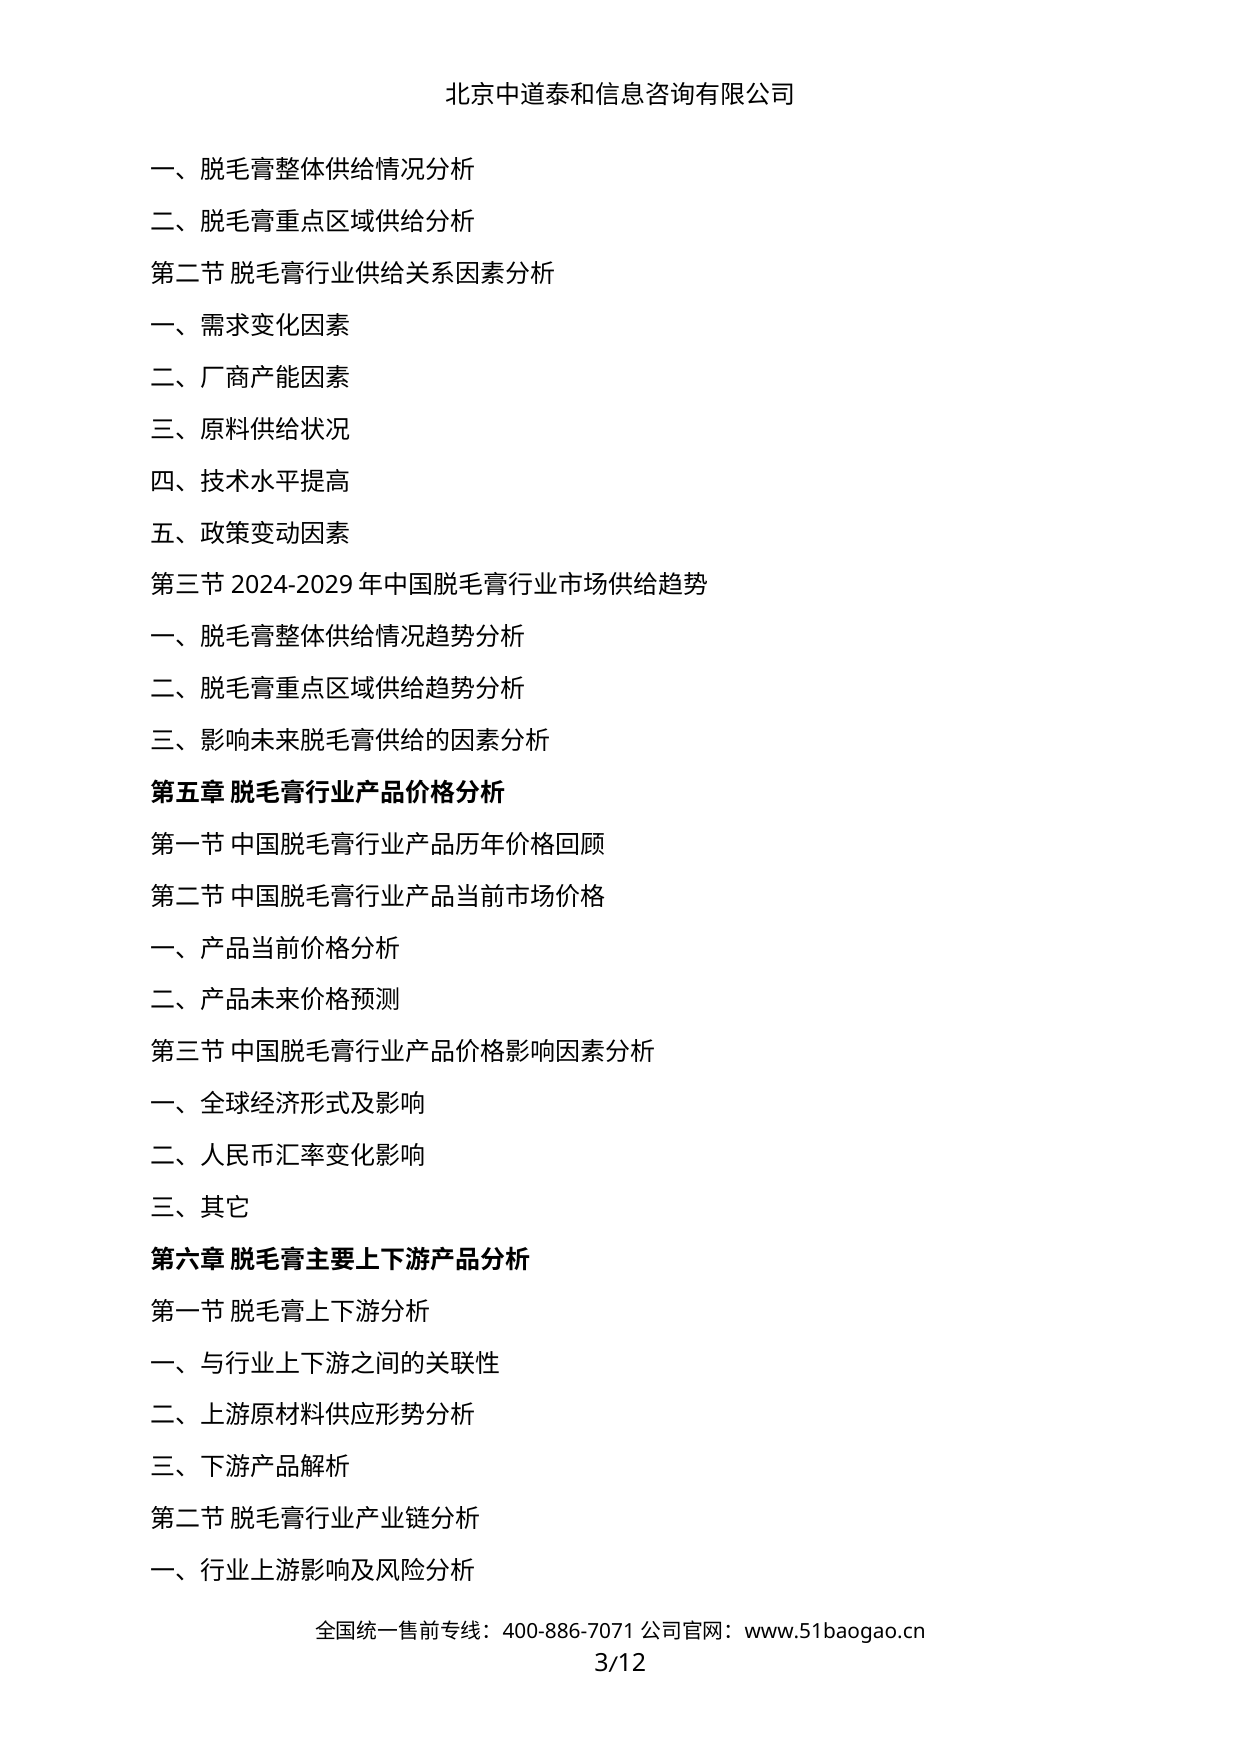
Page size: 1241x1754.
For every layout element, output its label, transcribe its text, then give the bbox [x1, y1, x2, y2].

text 一、与行业上下游之间的关联性 [150, 1343, 1090, 1379]
text 二、人民币汇率变化影响 [150, 1136, 1090, 1172]
text 第一节 中国脱毛膏行业产品历年价格回顾 [150, 824, 1090, 861]
text 第五章 脱毛膏行业产品价格分析 [150, 772, 1090, 809]
text 第三节 中国脱毛膏行业产品价格影响因素分析 [150, 1032, 1090, 1068]
text 四、技术水平提高 [150, 461, 1090, 497]
text 第二节 脱毛膏行业产业链分析 [150, 1499, 1090, 1535]
text 一、脱毛膏整体供给情况分析 [150, 150, 1090, 186]
text 五、政策变动因素 [150, 513, 1090, 549]
text 一、产品当前价格分析 [150, 928, 1090, 964]
text 三、下游产品解析 [150, 1447, 1090, 1483]
text 第一节 脱毛膏上下游分析 [150, 1291, 1090, 1327]
text 二、上游原材料供应形势分析 [150, 1395, 1090, 1431]
text 一、全球经济形式及影响 [150, 1084, 1090, 1120]
text 第六章 脱毛膏主要上下游产品分析 [150, 1239, 1090, 1276]
text 第二节 脱毛膏行业供给关系因素分析 [150, 254, 1090, 290]
text 二、脱毛膏重点区域供给分析 [150, 202, 1090, 238]
text 三、其它 [150, 1187, 1090, 1224]
text 一、脱毛膏整体供给情况趋势分析 [150, 617, 1090, 653]
text 一、需求变化因素 [150, 306, 1090, 342]
text 三、影响未来脱毛膏供给的因素分析 [150, 721, 1090, 757]
text 三、原料供给状况 [150, 409, 1090, 446]
text 二、脱毛膏重点区域供给趋势分析 [150, 669, 1090, 705]
text 二、厂商产能因素 [150, 357, 1090, 394]
text 二、产品未来价格预测 [150, 980, 1090, 1016]
text 一、行业上游影响及风险分析 [150, 1551, 1090, 1587]
text 第二节 中国脱毛膏行业产品当前市场价格 [150, 876, 1090, 912]
text 第三节 2024-2029年中国脱毛膏行业市场供给趋势 [150, 565, 1090, 601]
